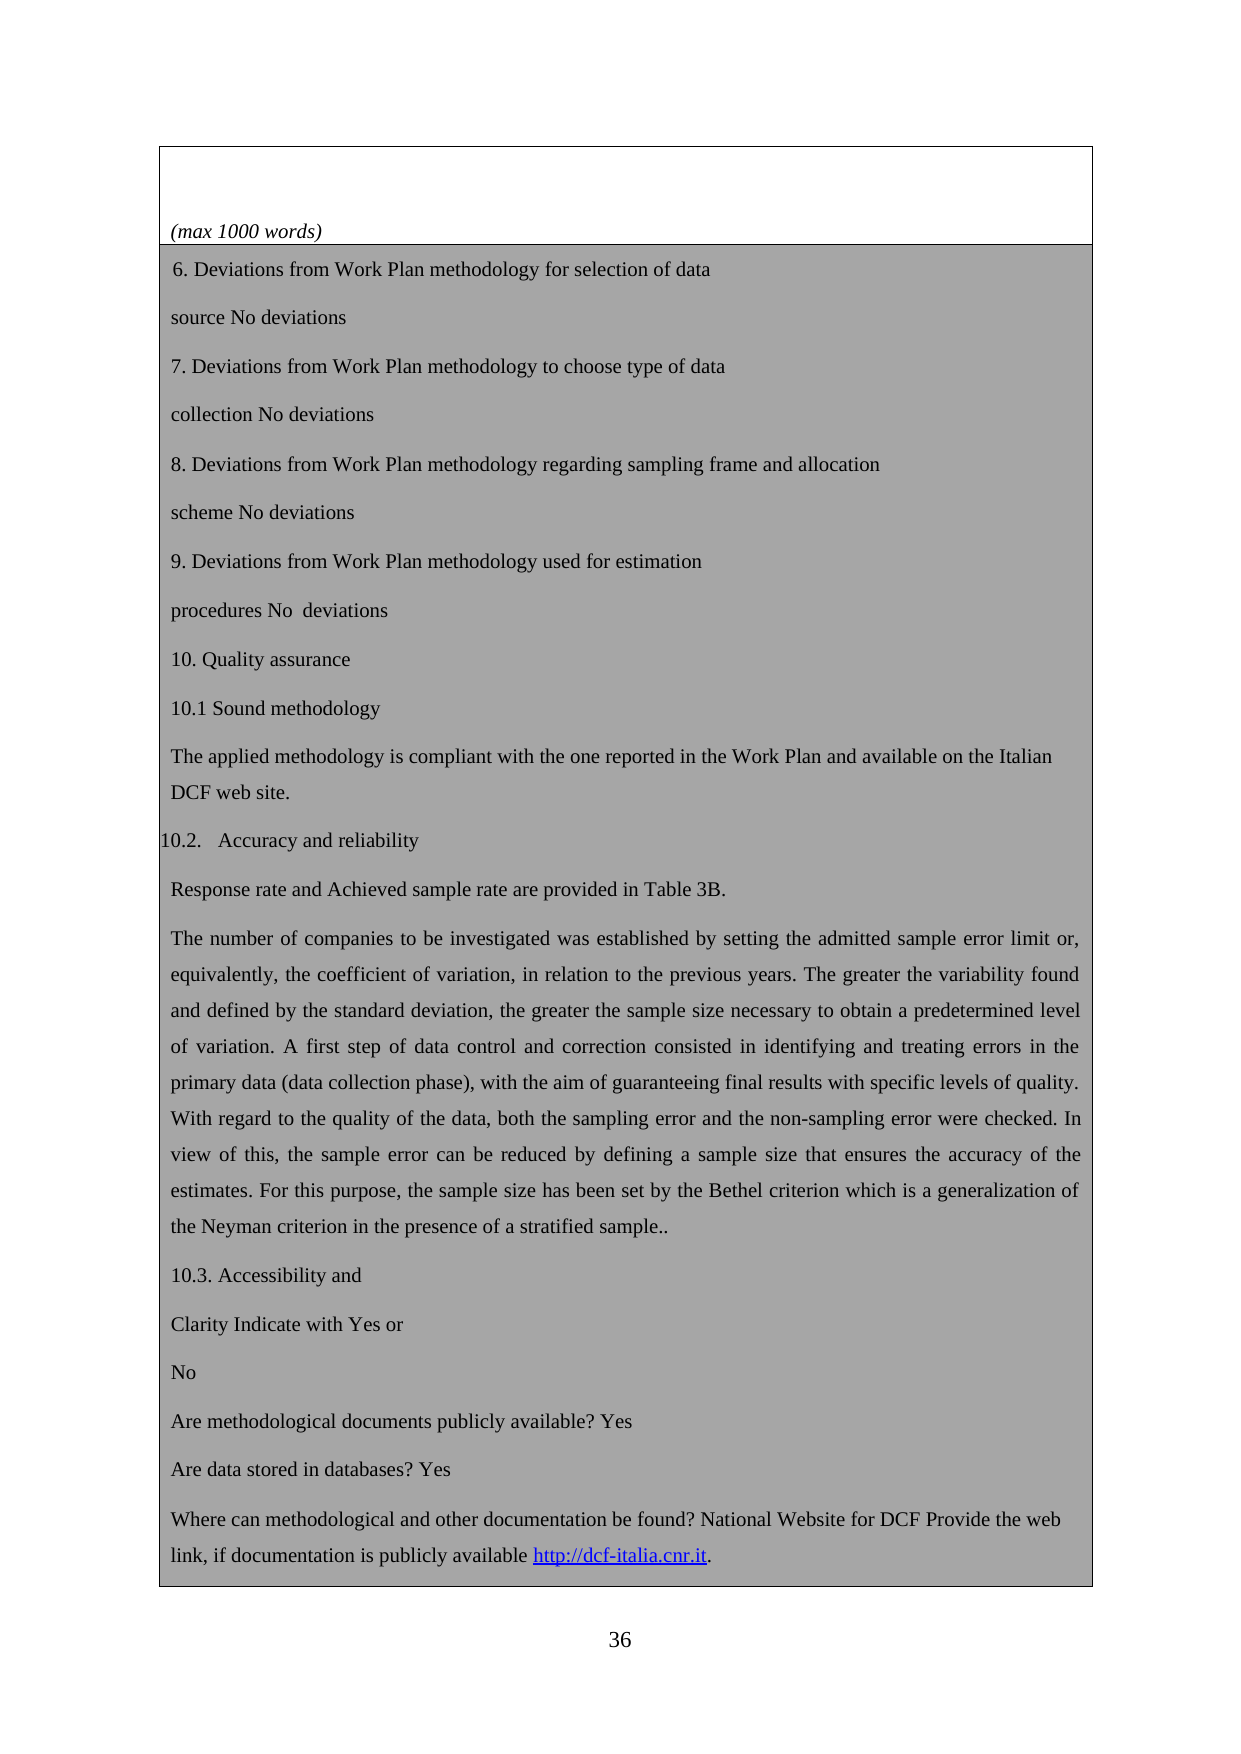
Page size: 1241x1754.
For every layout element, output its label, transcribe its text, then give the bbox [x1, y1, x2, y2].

table_cell Deviations from Work Plan methodology for selection of data source No deviations Deviations from Work Plan methodology to choose type of data collection No deviations Deviations from Work Plan methodology regarding sampling frame and allocation scheme No deviations Deviations from Work Plan methodology used for estimation procedures No deviations Quality assurance 10.1 Sound methodology The applied methodology is compliant with the one reported in the Work Plan and available on the Italian DCF web site. Accuracy and reliability Response rate and Achieved sample rate are provided in Table 3B. The number of companies to be investigated was established by setting the admitted sample error limit or, equivalently, the coefficient of variation, in relation to the previous years. The greater the variability found and defined by the standard deviation, the greater the sample size necessary to obtain a predetermined level of variation. A first step of data control and correction consisted in identifying and treating errors in the primary data (data collection phase), with the aim of guaranteeing final results with specific levels of quality. With regard to the quality of the data, both the sampling error and the non-sampling error were checked. In view of this, the sample error can be reduced by defining a sample size that ensures the accuracy of the estimates. For this purpose, the sample size has been set by the Bethel criterion which is a generalization of the Neyman criterion in the presence of a stratified sample.. Accessibility and Clarity Indicate with Yes or No Are methodological documents publicly available? Yes Are data stored in databases? Yes Where can methodological and other documentation be found? National Website for DCF Provide the web link, if documentation is publicly available http://dcf-italia.cnr.it. (max 1000 words) [160, 245, 1092, 1586]
table_header (max 1000 words) [160, 147, 1092, 244]
